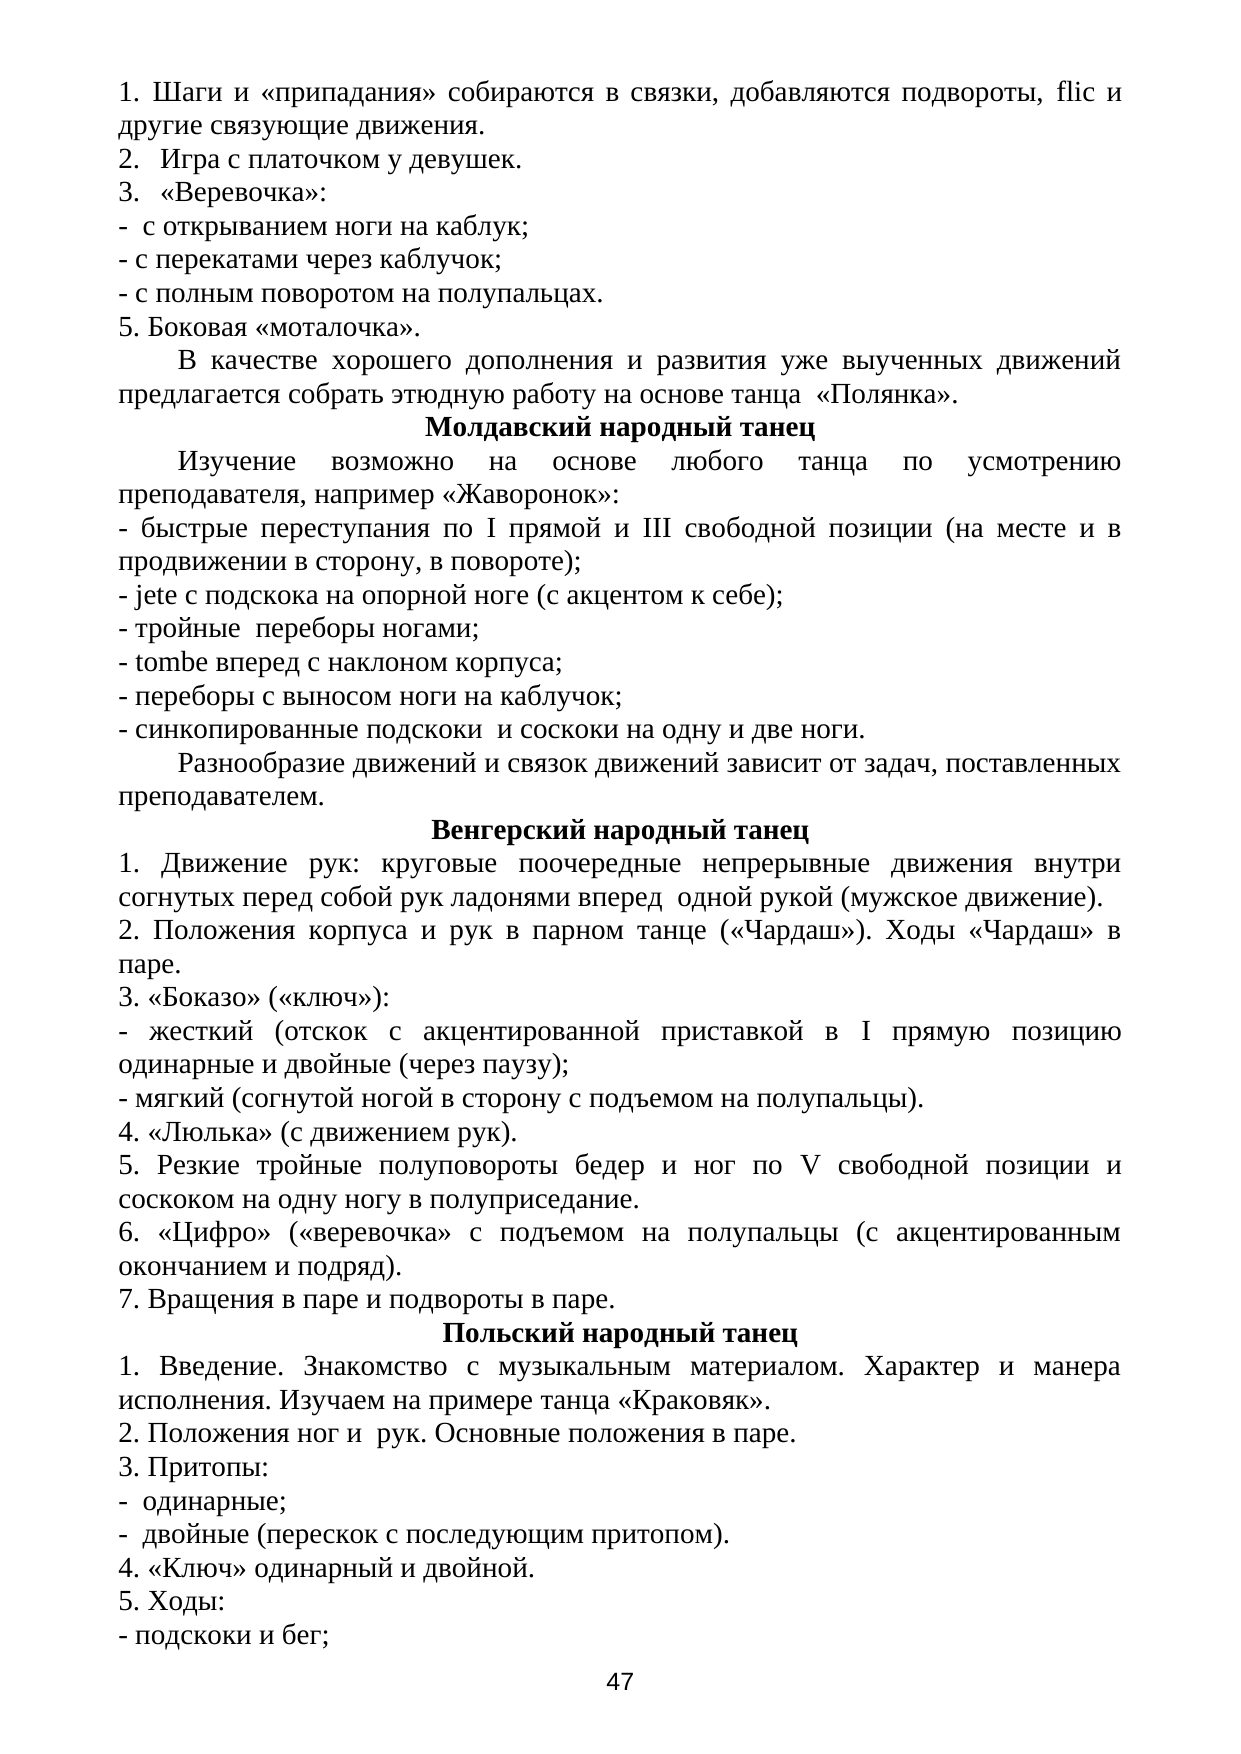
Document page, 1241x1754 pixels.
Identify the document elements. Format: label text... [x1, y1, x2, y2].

list Игра с платочком у девушек. [118, 141, 1122, 174]
text 5. Ходы: [118, 1583, 1122, 1617]
text 3. Притопы: [118, 1449, 1122, 1483]
text 6. «Цифро» («веревочка» с подъемом на полупальцы (с акцентированным окончанием и подряд). [118, 1214, 1122, 1281]
text 1. Введение. Знакомство с музыкальным материалом. Характер и манера исполнения. Изучаем на примере танца «Краковяк». [118, 1348, 1122, 1416]
text - одинарные; [118, 1483, 1122, 1516]
text - двойные (перескок с последующим притопом). [118, 1516, 1122, 1550]
text - tombe вперед с наклоном корпуса; [118, 644, 1122, 678]
text Польский народный танец [118, 1315, 1122, 1348]
text 7. Вращения в паре и подвороты в паре. [118, 1281, 1122, 1315]
list «Веревочка»: [118, 174, 1122, 208]
text В качестве хорошего дополнения и развития уже выученных движений предлагается собрать этюдную работу на основе танца «Полянка». [118, 342, 1122, 409]
text Изучение возможно на основе любого танца по усмотрению преподавателя, например «Жаворонок»: [118, 443, 1122, 510]
text - подскоки и бег; [118, 1617, 1122, 1650]
text Венгерский народный танец [118, 812, 1122, 845]
text 2. Положения корпуса и рук в парном танце («Чардаш»). Ходы «Чардаш» в паре. [118, 912, 1122, 979]
text - с перекатами через каблучок; [118, 242, 1122, 275]
text - переборы с выносом ноги на каблучок; [118, 678, 1122, 711]
text 1. Движение рук: круговые поочередные непрерывные движения внутри согнутых перед собой рук ладонями вперед одной рукой (мужское движение). [118, 845, 1122, 912]
text - jete с подскока на опорной ноге (с акцентом к себе); [118, 577, 1122, 611]
text - быстрые переступания по I прямой и III свободной позиции (на месте и в продвижении в сторону, в повороте); [118, 510, 1122, 577]
text 4. «Люлька» (с движением рук). [118, 1114, 1122, 1147]
text 2. Положения ног и рук. Основные положения в паре. [118, 1416, 1122, 1449]
text Молдавский народный танец [118, 409, 1122, 443]
text 3. «Боказо» («ключ»): [118, 979, 1122, 1013]
list Шаги и «припадания» собираются в связки, добавляются подвороты, flic и другие связующие движения. [118, 74, 1122, 141]
text - тройные переборы ногами; [118, 611, 1122, 644]
text - синкопированные подскоки и соскоки на одну и две ноги. [118, 711, 1122, 745]
text 5. Боковая «моталочка». [118, 309, 1122, 342]
text - жесткий (отскок с акцентированной приставкой в I прямую позицию одинарные и двойные (через паузу); [118, 1013, 1122, 1080]
text Разнообразие движений и связок движений зависит от задач, поставленных преподавателем. [118, 745, 1122, 812]
text 5. Резкие тройные полуповороты бедер и ног по V свободной позиции и соскоком на одну ногу в полуприседание. [118, 1147, 1122, 1214]
text - с открыванием ноги на каблук; [118, 208, 1122, 242]
text - мягкий (согнутой ногой в сторону с подъемом на полупальцы). [118, 1080, 1122, 1114]
text - с полным поворотом на полупальцах. [118, 275, 1122, 309]
text 4. «Ключ» одинарный и двойной. [118, 1550, 1122, 1583]
